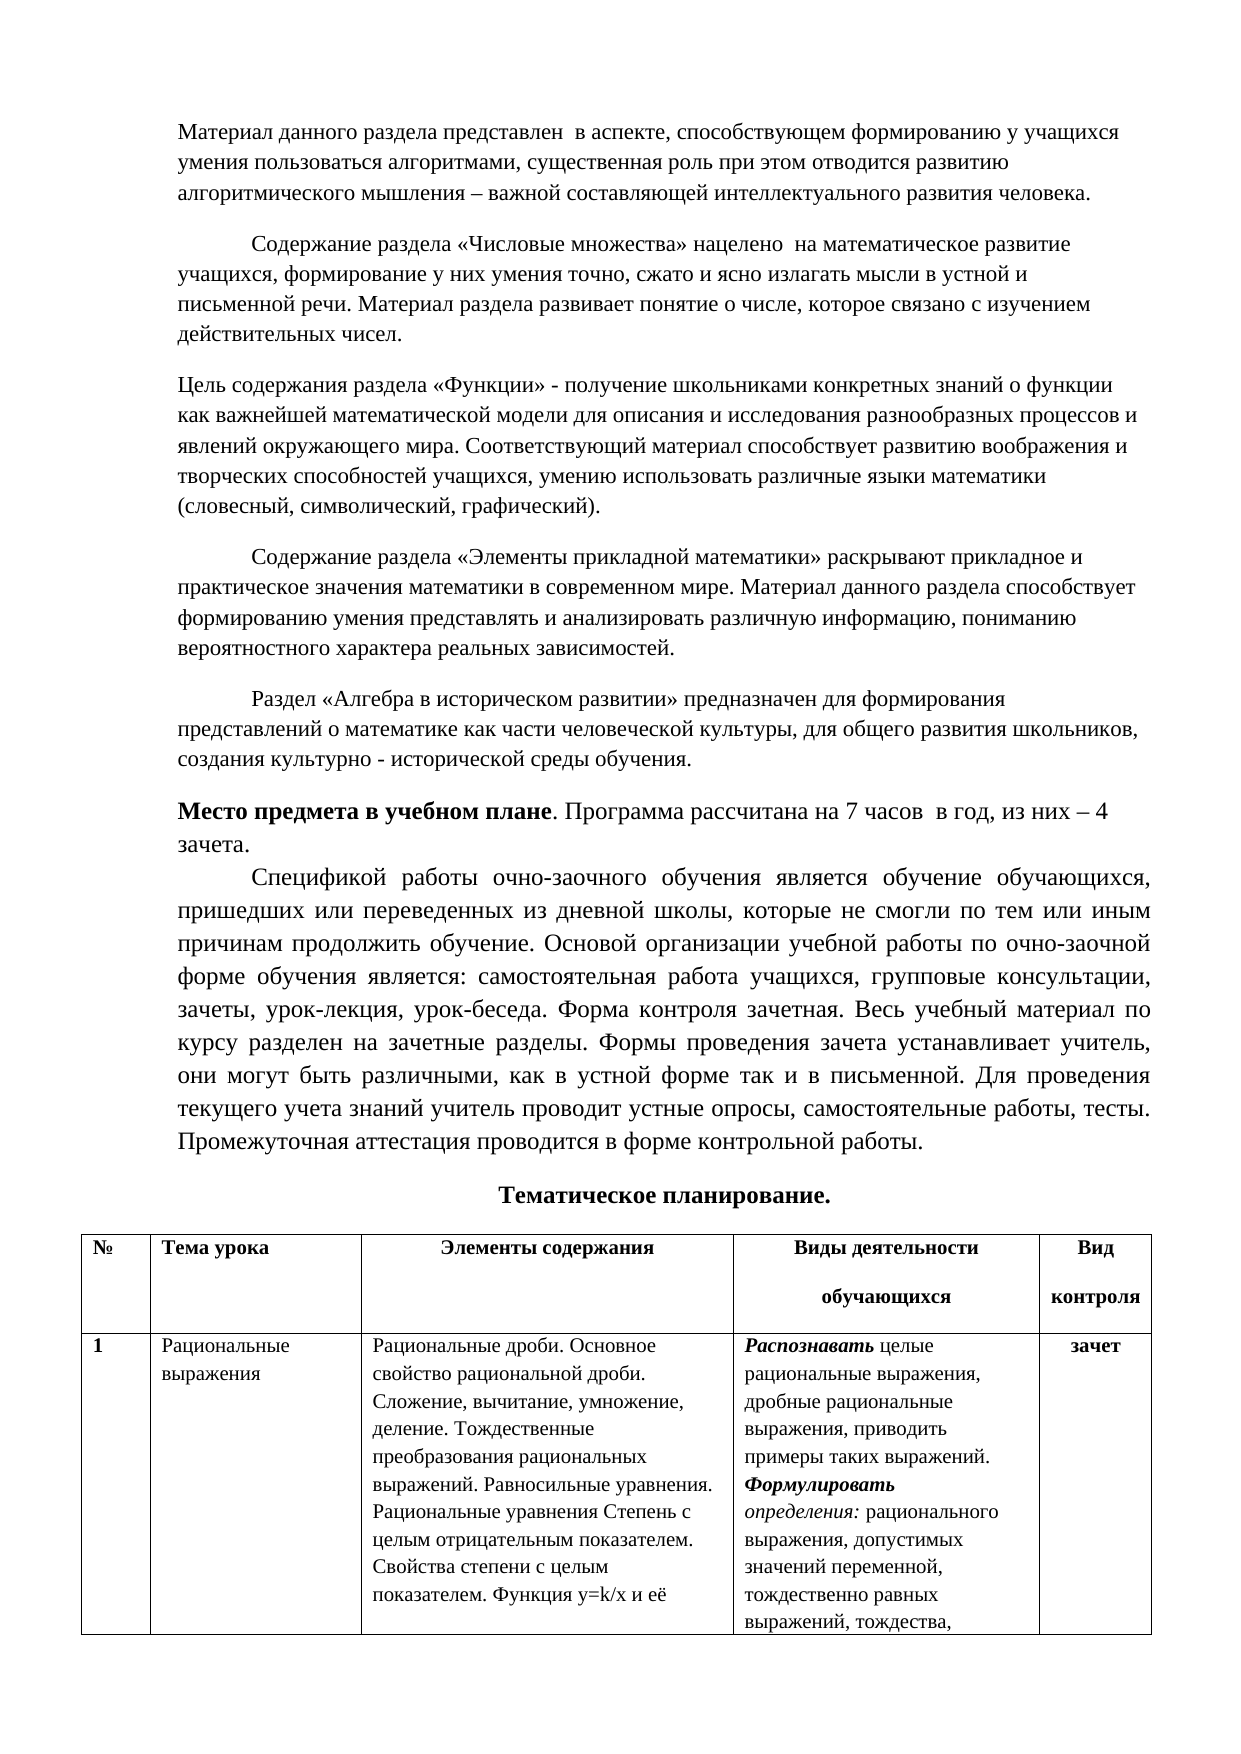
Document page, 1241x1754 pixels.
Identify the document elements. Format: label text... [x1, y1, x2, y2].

text Место предмета в учебном плане. Программа рассчитана на 7 часов в год, из них – 4 зачета. [177, 796, 1152, 858]
text Тематическое планирование. [177, 1180, 1152, 1209]
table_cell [734, 1334, 1039, 1633]
table_header Вид контроля [1040, 1235, 1151, 1332]
text Раздел «Алгебра в историческом развитии» предназначен для формирования представлений о математике как части человеческой культуры, для общего развития школьников, создания культурно - исторической среды обучения. [177, 685, 1152, 772]
table_header Тема урока [151, 1235, 361, 1332]
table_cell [151, 1334, 361, 1633]
table_header Элементы содержания [362, 1235, 733, 1332]
table_cell зачет [1040, 1334, 1151, 1633]
text Содержание раздела «Числовые множества» нацелено на математическое развитие учащихся, формирование у них умения точно, сжато и ясно излагать мысли в устной и письменной речи. Материал раздела развивает понятие о числе, которое связано с изучением действительных чисел. [177, 229, 1152, 347]
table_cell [362, 1334, 733, 1633]
text Содержание раздела «Элементы прикладной математики» раскрывают прикладное и практическое значения математики в современном мире. Материал данного раздела способствует формированию умения представлять и анализировать различную информацию, пониманию вероятностного характера реальных зависимостей. [177, 543, 1152, 660]
text Цель содержания раздела «Функции» - получение школьниками конкретных знаний о функции как важнейшей математической модели для описания и исследования разнообразных процессов и явлений окружающего мира. Соответствующий материал способствует развитию воображения и творческих способностей учащихся, умению использовать различные языки математики (словесный, символический, графический). [177, 371, 1152, 518]
text Спецификой работы очно-заочного обучения является обучение обучающихся, пришедших или переведенных из дневной школы, которые не смогли по тем или иным причинам продолжить обучение. Основой организации учебной работы по очно-заочной форме обучения является: самостоятельная работа учащихся, групповые консультации, зачеты, урок-лекция, урок-беседа. Форма контроля зачетная. Весь учебный материал по курсу разделен на зачетные разделы. Формы проведения зачета устанавливает учитель, они могут быть различными, как в устной форме так и в письменной. Для проведения текущего учета знаний учитель проводит устные опросы, самостоятельные работы, тесты. Промежуточная аттестация проводится в форме контрольной работы. [177, 862, 1152, 1155]
text Материал данного раздела представлен в аспекте, способствующем формированию у учащихся умения пользоваться алгоритмами, существенная роль при этом отводится развитию алгоритмического мышления – важной составляющей интеллектуального развития человека. [177, 118, 1152, 205]
table_header № [82, 1235, 150, 1332]
table_header Виды деятельности обучающихся [734, 1235, 1039, 1332]
table_cell 1 [82, 1334, 150, 1633]
